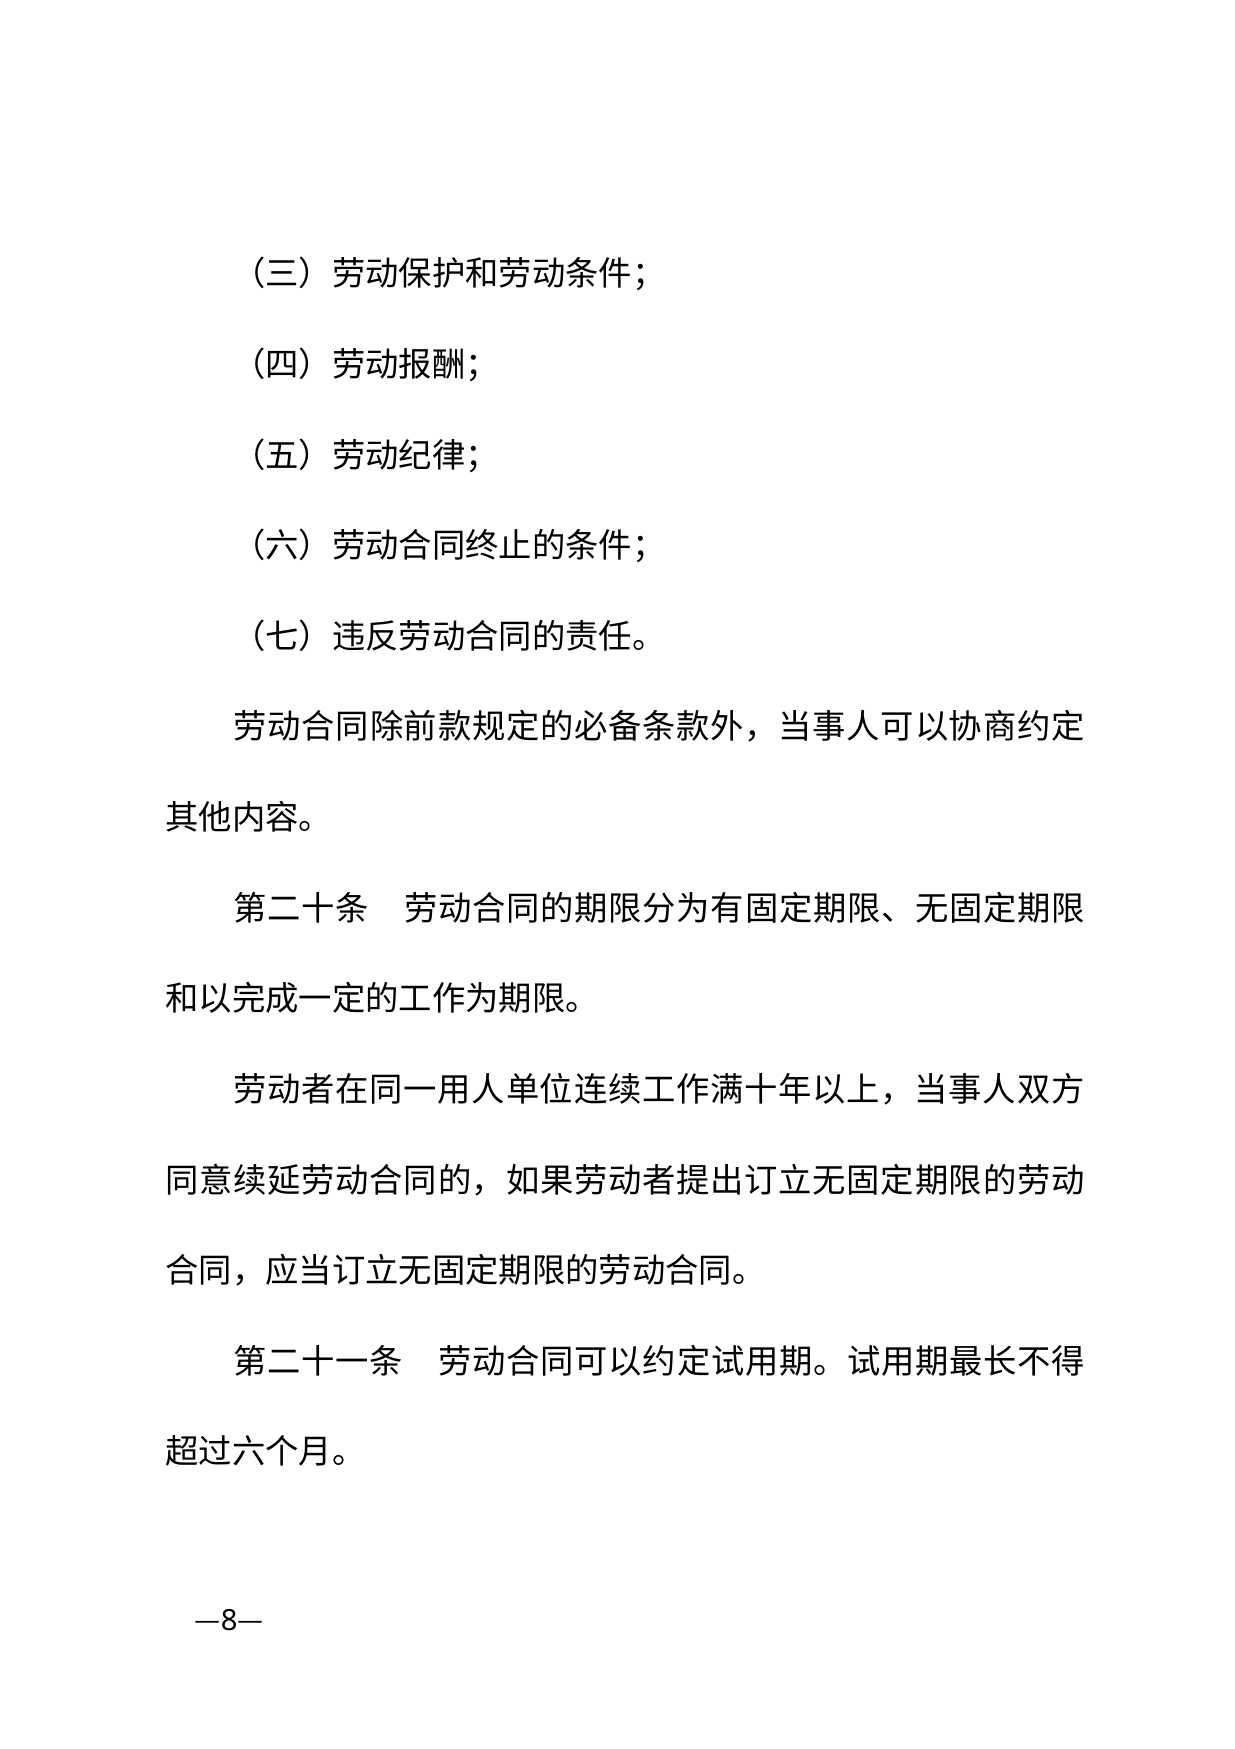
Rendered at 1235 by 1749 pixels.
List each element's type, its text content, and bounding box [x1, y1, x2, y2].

text （三）劳动保护和劳动条件； [165, 226, 1087, 317]
text （六）劳动合同终止的条件； [165, 498, 1087, 588]
text （七）违反劳动合同的责任。 [165, 588, 1087, 679]
text （四）劳动报酬； [165, 317, 1087, 407]
text （五）劳动纪律； [165, 407, 1087, 498]
text 第二十条 劳动合同的期限分为有固定期限、无固定期限和以完成一定的工作为期限。 [165, 860, 1087, 1042]
text 劳动合同除前款规定的必备条款外，当事人可以协商约定其他内容。 [165, 679, 1087, 860]
text 第二十一条 劳动合同可以约定试用期。试用期最长不得超过六个月。 [165, 1313, 1087, 1495]
text 劳动者在同一用人单位连续工作满十年以上，当事人双方同意续延劳动合同的，如果劳动者提出订立无固定期限的劳动合同，应当订立无固定期限的劳动合同。 [165, 1042, 1087, 1313]
